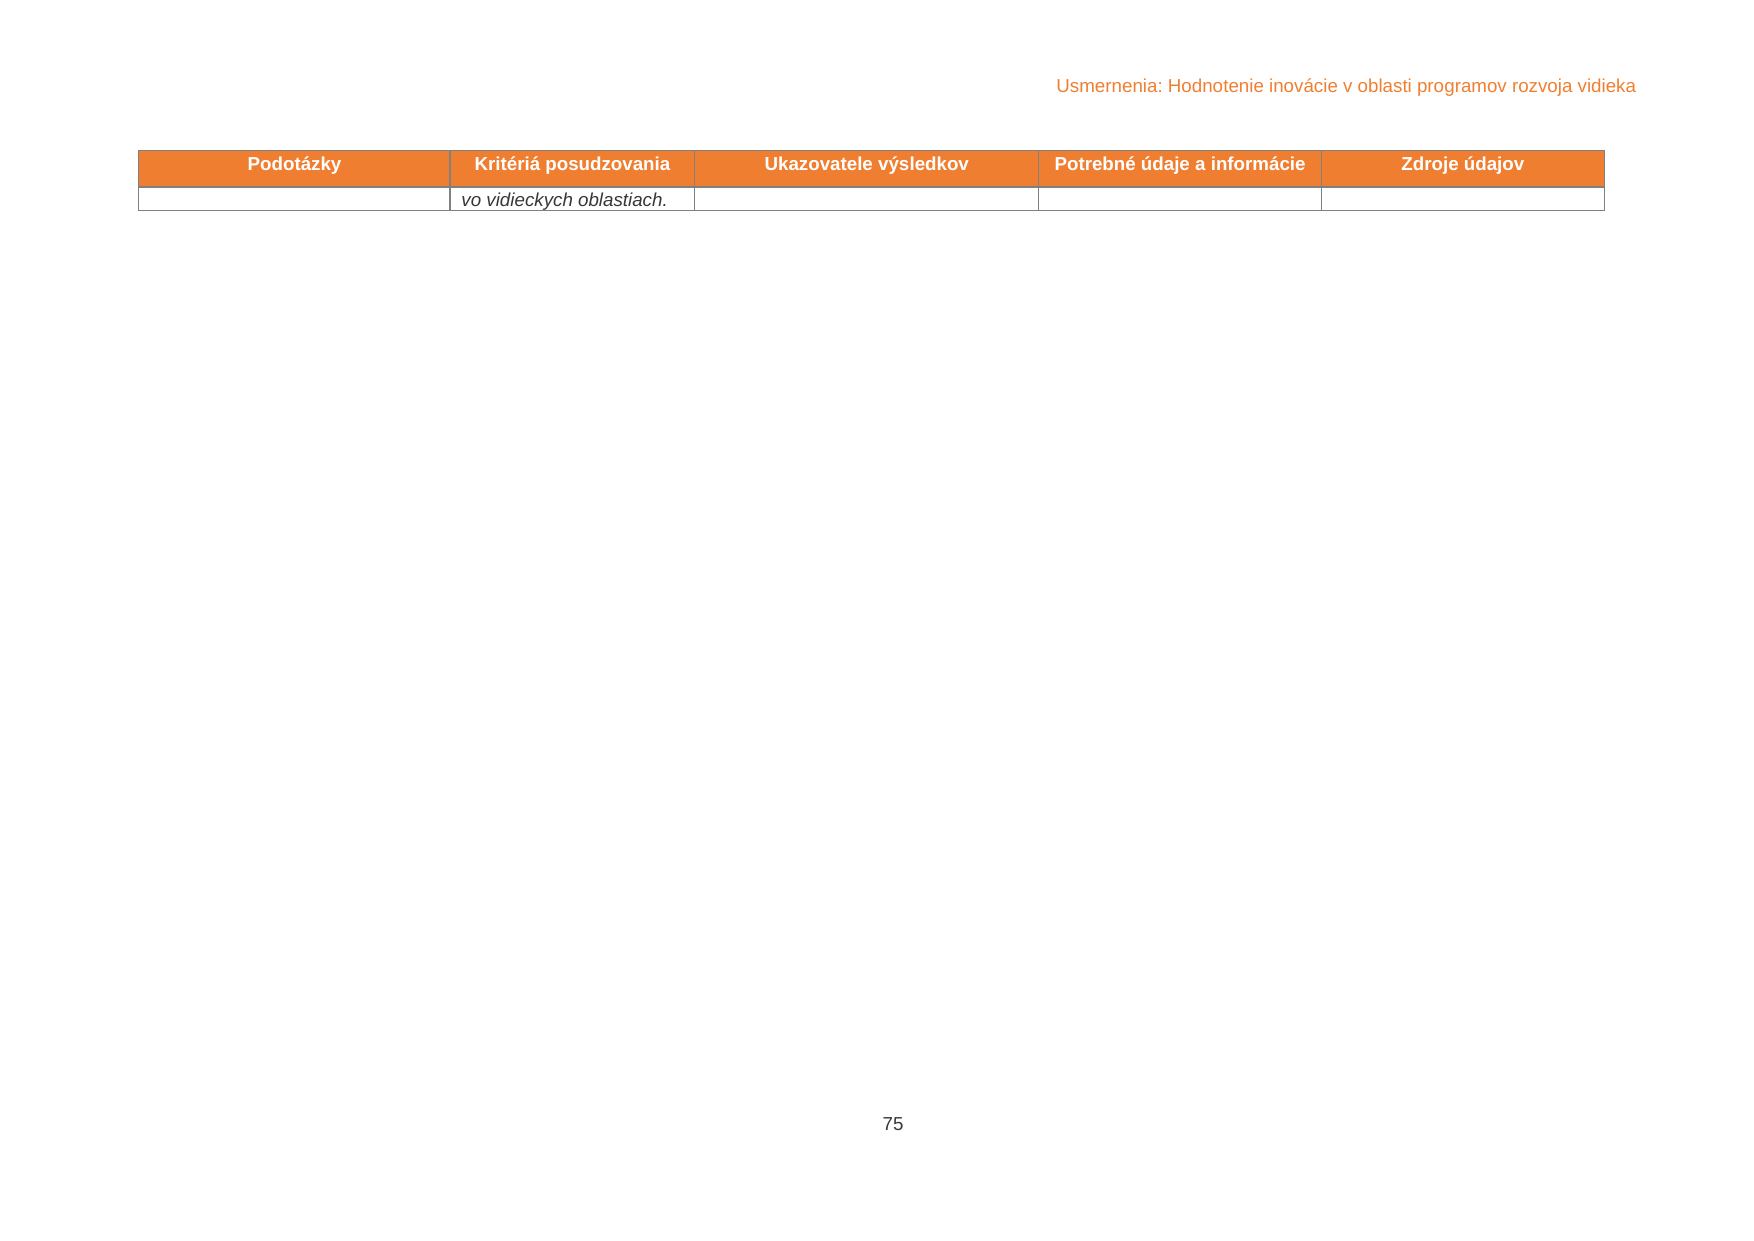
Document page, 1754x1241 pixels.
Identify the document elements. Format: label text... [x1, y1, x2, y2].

table_header Zdroje údajov [1322, 151, 1604, 186]
table_header Potrebné údaje a informácie [1039, 151, 1321, 186]
table_header Kritériá posudzovania [451, 151, 694, 186]
table_header Ukazovatele výsledkov [695, 151, 1038, 186]
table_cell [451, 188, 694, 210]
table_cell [139, 188, 449, 210]
table_header Podotázky [139, 151, 449, 186]
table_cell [1322, 188, 1604, 210]
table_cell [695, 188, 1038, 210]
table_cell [1039, 188, 1321, 210]
